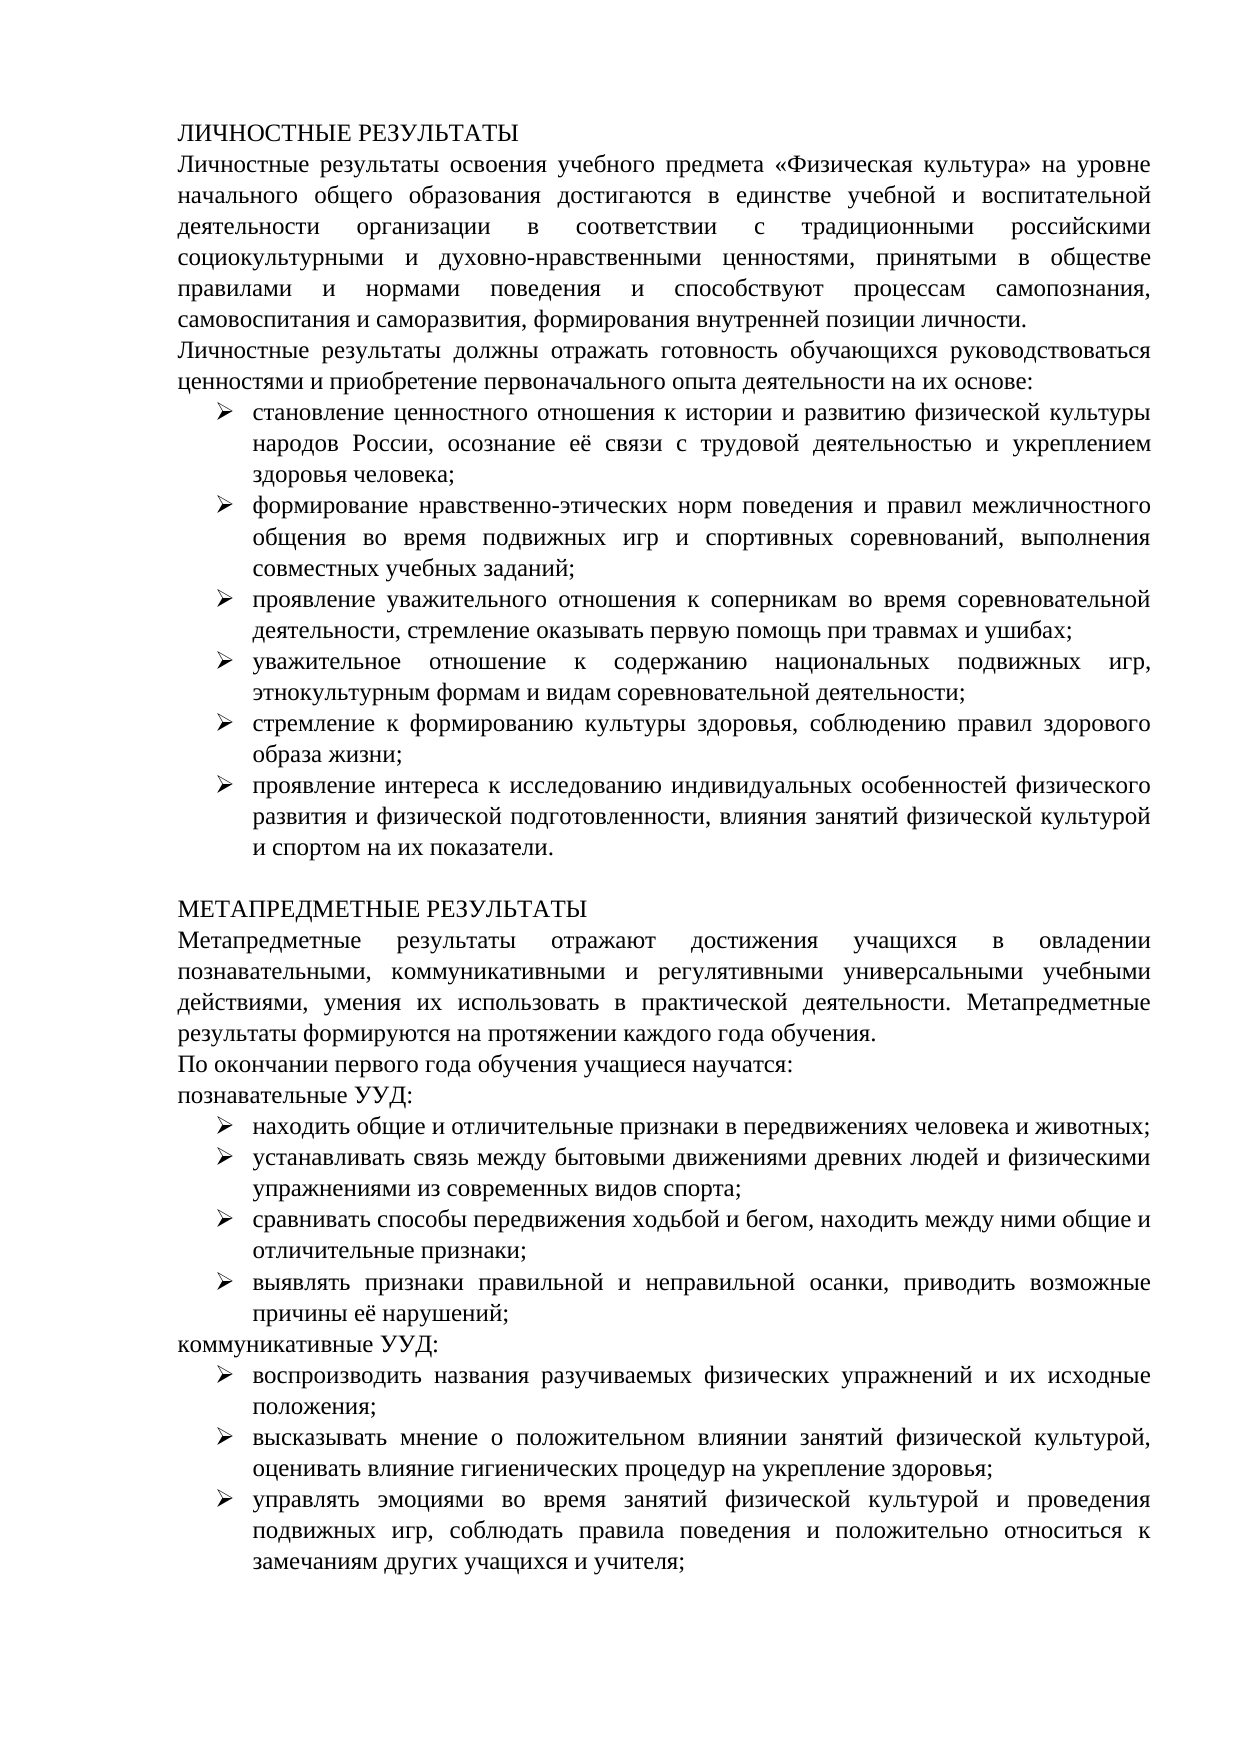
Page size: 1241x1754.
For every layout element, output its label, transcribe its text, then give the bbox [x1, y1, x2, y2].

list проявление уважительного отношения к соперникам во время соревновательной деятельности, стремление оказывать первую помощь при травмах и ушибах; [215, 584, 1152, 643]
text познавательные УУД: [177, 1080, 1152, 1109]
list сравнивать способы передвижения ходьбой и бегом, находить между ними общие и отличительные признаки; [215, 1204, 1152, 1264]
text Личностные результаты должны отражать готовность обучающихся руководствоваться ценностями и приобретение первоначального опыта деятельности на их основе: [177, 335, 1152, 395]
list управлять эмоциями во время занятий физической культурой и проведения подвижных игр, соблюдать правила поведения и положительно относиться к замечаниям других учащихся и учителя; [215, 1484, 1152, 1575]
text МЕТАПРЕДМЕТНЫЕ РЕЗУЛЬТАТЫ [177, 894, 1152, 923]
list выявлять признаки правильной и неправильной осанки, приводить возможные причины её нарушений; [215, 1267, 1152, 1326]
text коммуникативные УУД: [177, 1329, 1152, 1357]
list воспроизводить названия разучиваемых физических упражнений и их исходные положения; [215, 1360, 1152, 1419]
list устанавливать связь между бытовыми движениями древних людей и физическими упражнениями из современных видов спорта; [215, 1142, 1152, 1202]
list находить общие и отличительные признаки в передвижениях человека и животных; [215, 1111, 1152, 1140]
list проявление интереса к исследованию индивидуальных особенностей физического развития и физической подготовленности, влияния занятий физической культурой и спортом на их показатели. [215, 770, 1152, 861]
list формирование нравственно-этических норм поведения и правил межличностного общения во время подвижных игр и спортивных соревнований, выполнения совместных учебных заданий; [215, 491, 1152, 581]
text Метапредметные результаты отражают достижения учащихся в овладении познавательными, коммуникативными и регулятивными универсальными учебными действиями, умения их использовать в практической деятельности. Метапредметные результаты формируются на протяжении каждого года обучения. [177, 925, 1152, 1047]
list высказывать мнение о положительном влиянии занятий физической культурой, оценивать влияние гигиенических процедур на укрепление здоровья; [215, 1422, 1152, 1482]
list уважительное отношение к содержанию национальных подвижных игр, этнокультурным формам и видам соревновательной деятельности; [215, 646, 1152, 706]
text ЛИЧНОСТНЫЕ РЕЗУЛЬТАТЫ [177, 118, 1152, 147]
text Личностные результаты освоения учебного предмета «Физическая культура» на уровне начального общего образования достигаются в единстве учебной и воспитательной деятельности организации в соответствии с традиционными российскими социокультурными и духовно-нравственными ценностями, принятыми в обществе правилами и нормами поведения и способствуют процессам самопознания, самовоспитания и саморазвития, формирования внутренней позиции личности. [177, 149, 1152, 333]
list стремление к формированию культуры здоровья, соблюдению правил здорового образа жизни; [215, 708, 1152, 768]
list становление ценностного отношения к истории и развитию физической культуры народов России, осознание её связи с трудовой деятельностью и укреплением здоровья человека; [215, 397, 1152, 488]
text По окончании первого года обучения учащиеся научатся: [177, 1049, 1152, 1078]
